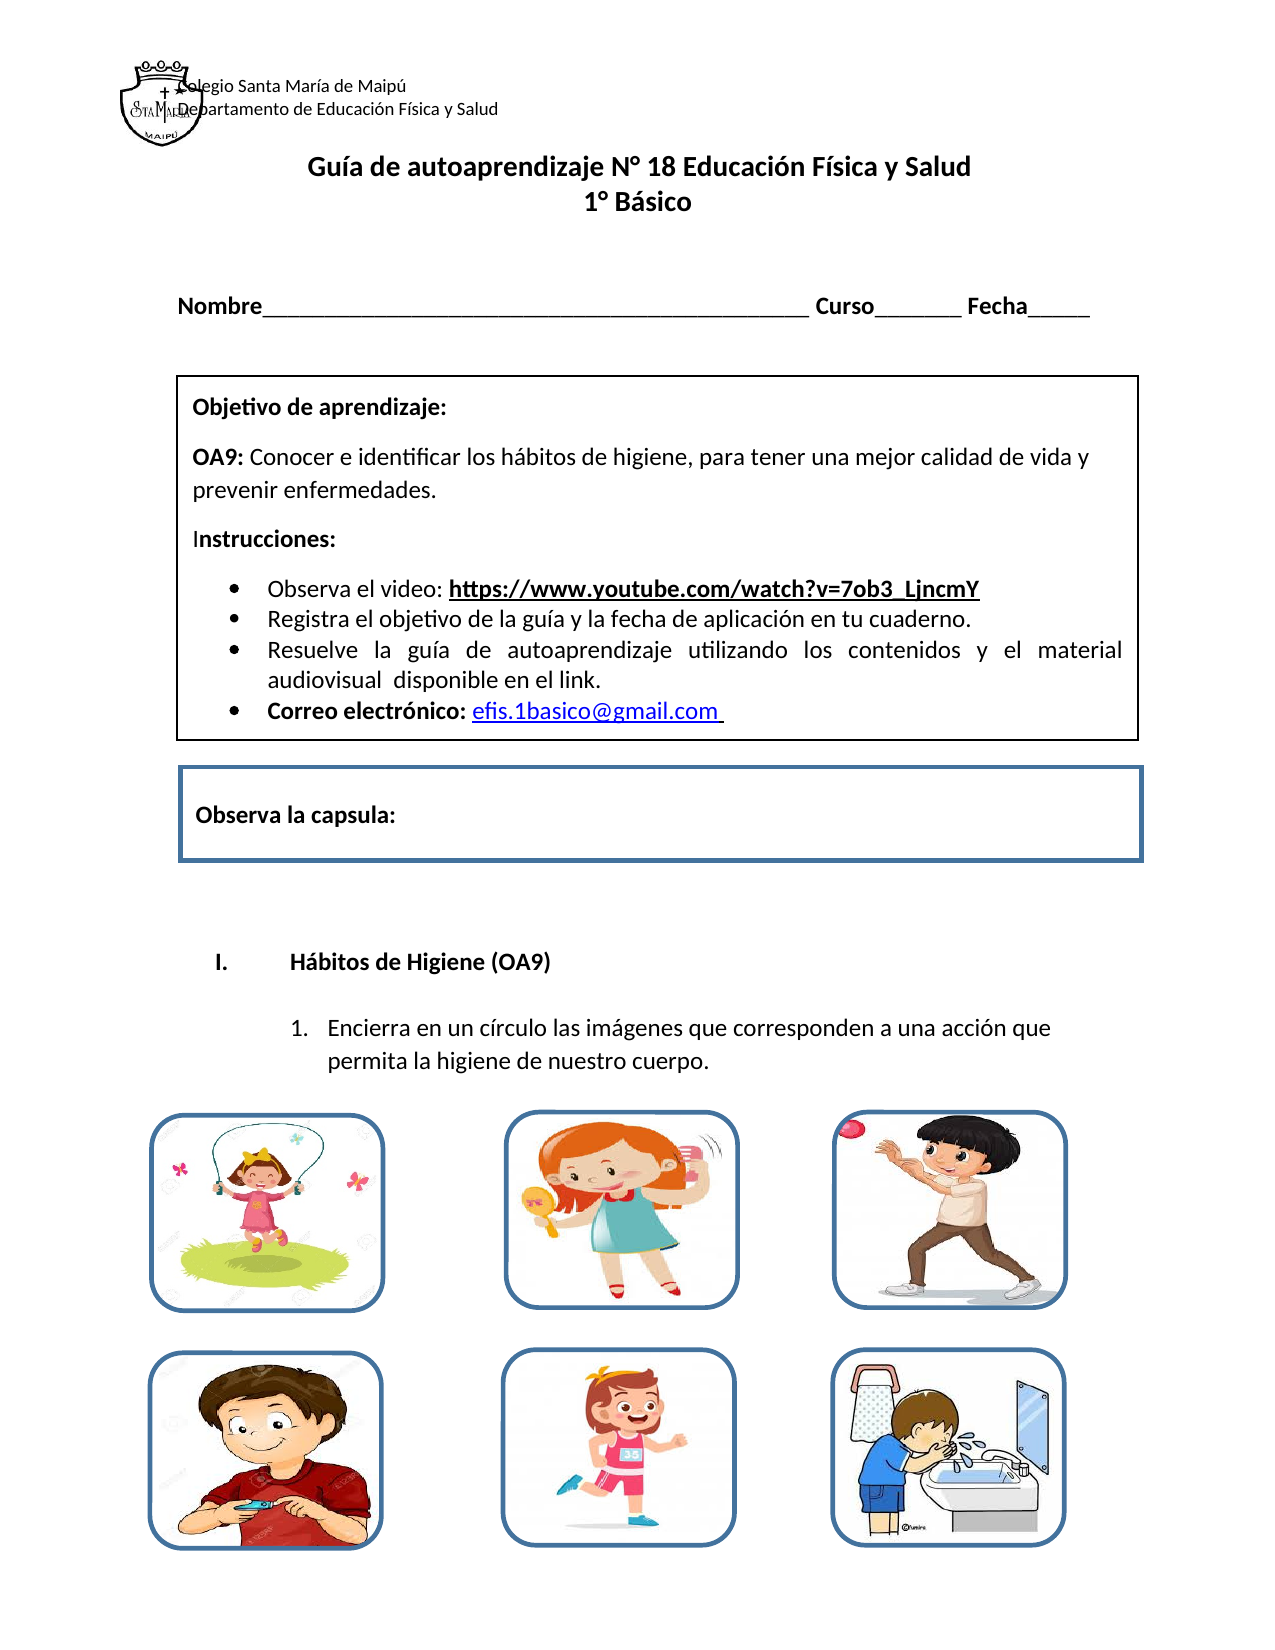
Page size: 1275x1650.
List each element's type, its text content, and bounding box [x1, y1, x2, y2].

picture [836, 1353, 1061, 1542]
picture [113, 60, 209, 147]
picture [509, 1115, 735, 1305]
text 1° Básico [177, 183, 1098, 219]
text Nombre____________________________________________ Curso_______ Fecha_____ [177, 290, 1098, 321]
list Encierra en un círculo las imágenes que corresponden a una acción que permita la higiene de nuestro cuerpo. [290, 1012, 1098, 1076]
picture [153, 1356, 379, 1545]
text Guía de autoaprendizaje N° 18 Educación Física y Salud [177, 148, 1098, 183]
picture [154, 1118, 380, 1308]
picture [506, 1353, 732, 1542]
picture [837, 1115, 1063, 1305]
list Hábitos de Higiene (OA9) [215, 946, 1098, 977]
